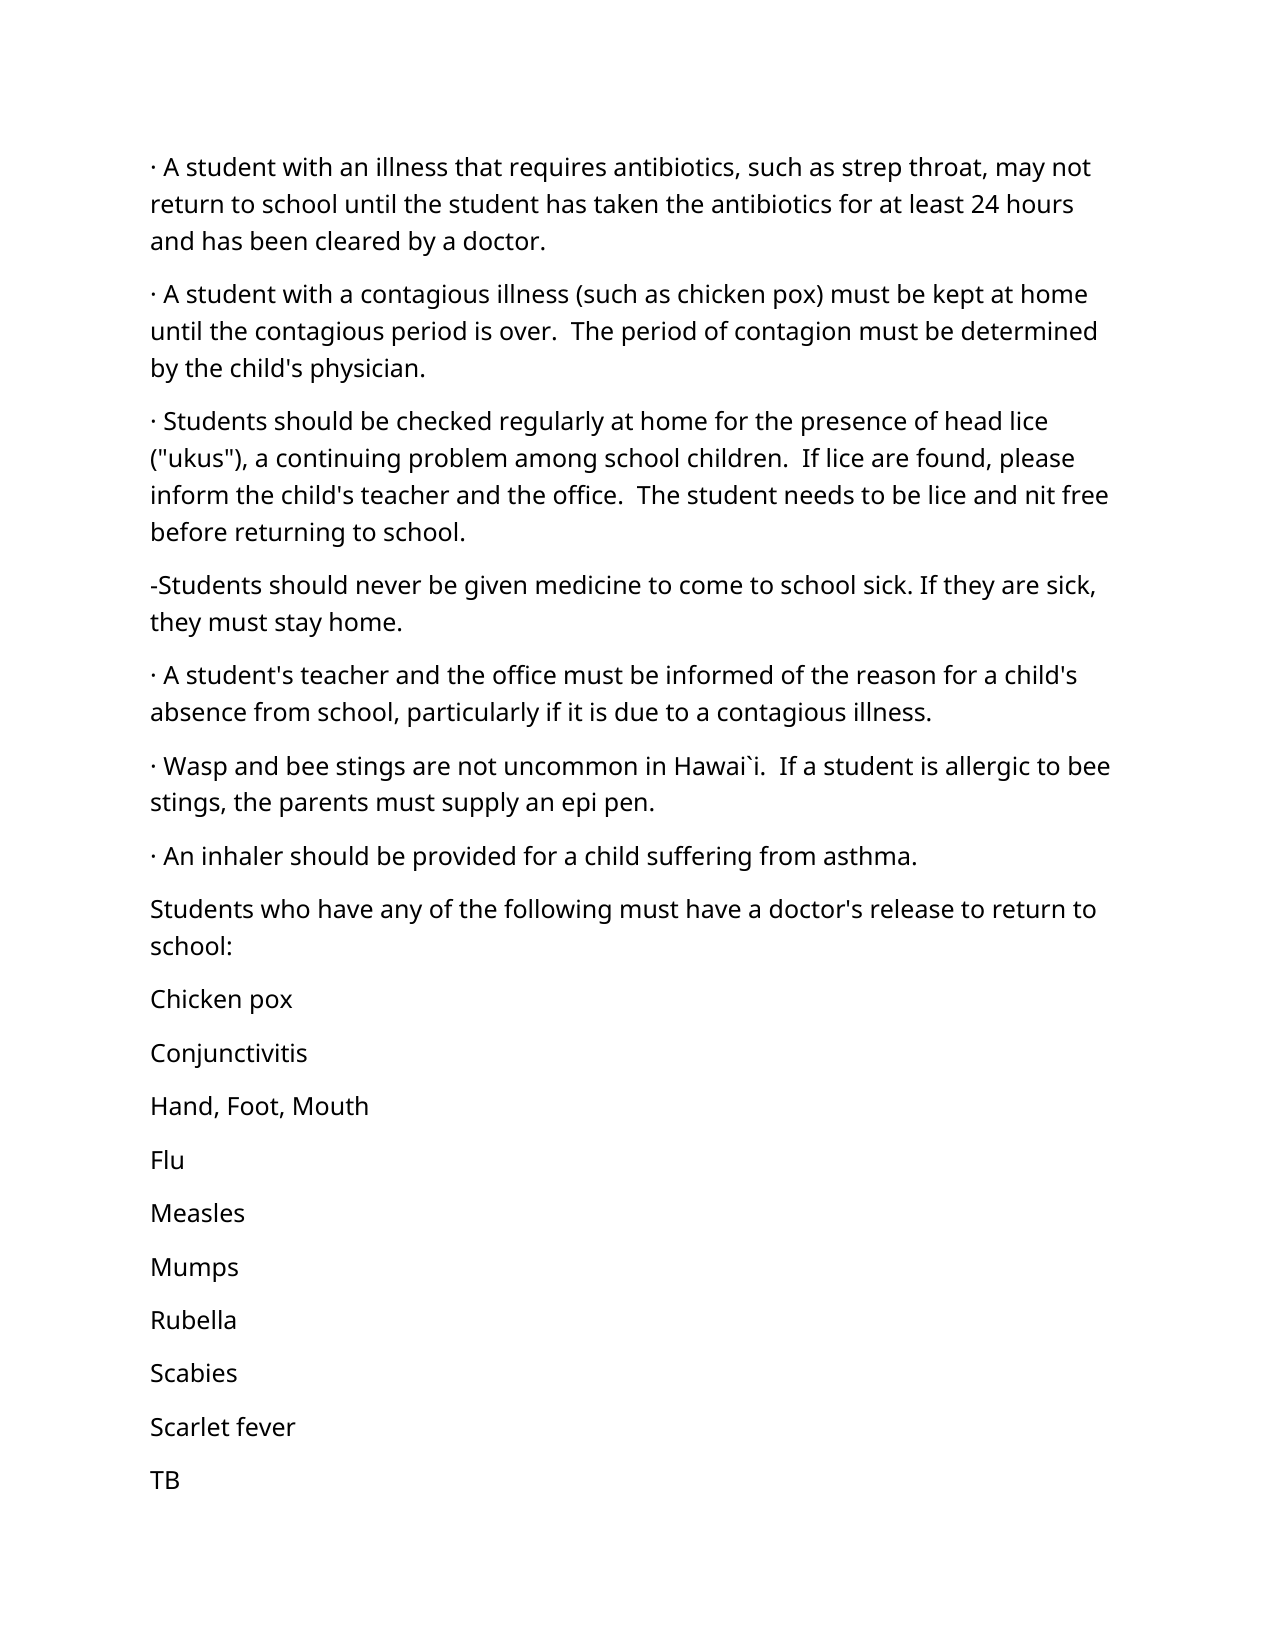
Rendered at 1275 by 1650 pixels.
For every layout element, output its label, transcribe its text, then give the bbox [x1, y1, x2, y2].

text -Students should never be given medicine to come to school sick. If they are sick, they must stay home. [150, 568, 1125, 638]
text · A student with a contagious illness (such as chicken pox) must be kept at home until the contagious period is over. The period of contagion must be determined by the child's physician. [150, 277, 1125, 384]
text · A student's teacher and the office must be informed of the reason for a child's absence from school, particularly if it is due to a contagious illness. [150, 658, 1125, 729]
text Students who have any of the following must have a doctor's release to return to school: [150, 892, 1125, 963]
text · A student with an illness that requires antibiotics, such as strep throat, may not return to school until the student has taken the antibiotics for at least 24 hours and has been cleared by a doctor. [150, 150, 1125, 258]
text Flu [150, 1142, 1125, 1176]
text Scarlet fever [150, 1409, 1125, 1443]
text · Wasp and bee stings are not uncommon in Hawai`i. If a student is allergic to bee stings, the parents must supply an epi pen. [150, 748, 1125, 819]
text Chicken pox [150, 982, 1125, 1016]
text · Students should be checked regularly at home for the presence of head lice ("ukus"), a continuing problem among school children. If lice are found, please inform the child's teacher and the office. The student needs to be lice and nit free before returning to school. [150, 404, 1125, 548]
text Mumps [150, 1249, 1125, 1283]
text · An inhaler should be provided for a child suffering from asthma. [150, 838, 1125, 872]
text Conjunctivitis [150, 1035, 1125, 1069]
text Scabies [150, 1356, 1125, 1390]
text Rubella [150, 1303, 1125, 1337]
text TB [150, 1463, 1125, 1497]
text Hand, Foot, Mouth [150, 1089, 1125, 1123]
text Measles [150, 1196, 1125, 1230]
